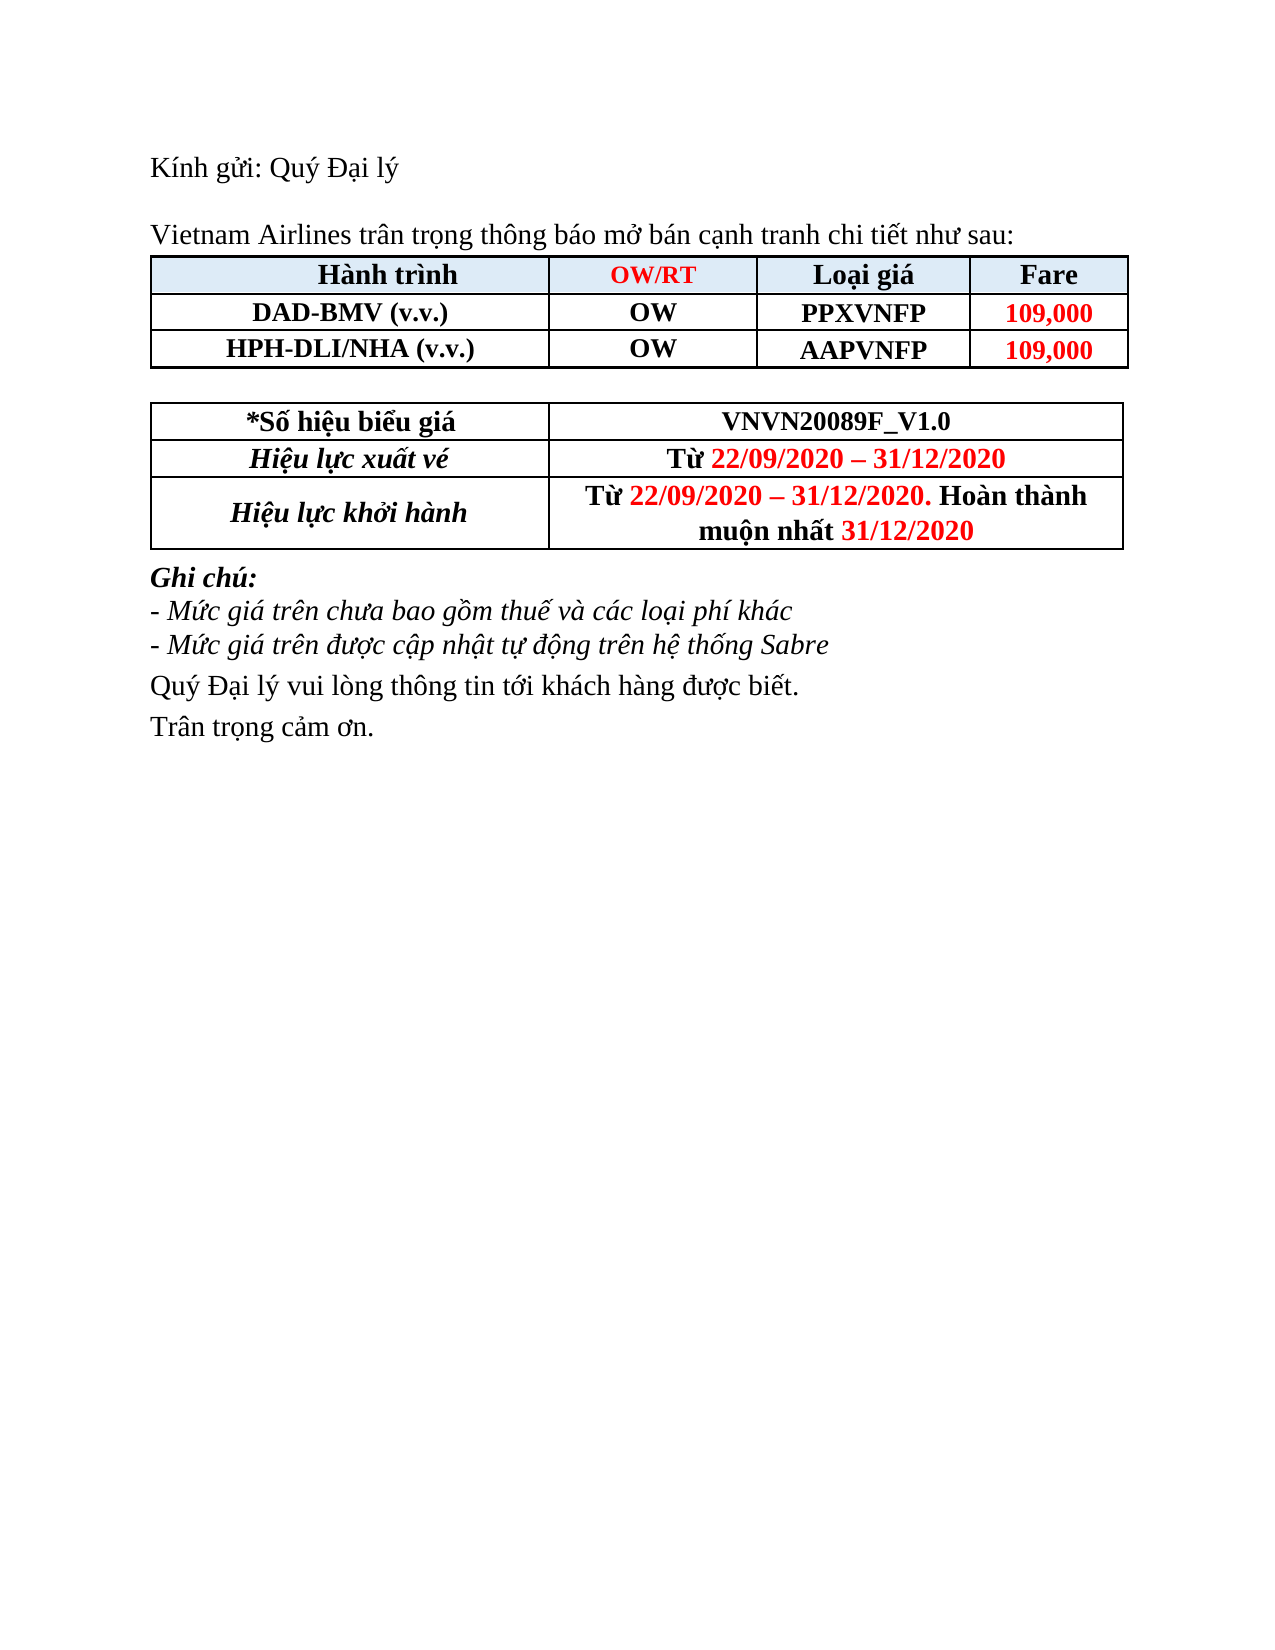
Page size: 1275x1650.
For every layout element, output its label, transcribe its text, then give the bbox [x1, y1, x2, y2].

text - Mức giá trên được cập nhật tự động trên hệ thống Sabre [150, 627, 1125, 660]
text Kính gửi: Quý Đại lý [150, 150, 1125, 183]
table_header VNVN20089F_V1.0 [550, 404, 1122, 439]
table_cell DAD-BMV (v.v.) [152, 295, 548, 329]
table_header Hành trình [152, 258, 548, 292]
table_header Loại giá [758, 258, 969, 292]
table_cell OW [550, 295, 756, 329]
table_header OW/RT [550, 258, 756, 292]
table_header Fare [971, 258, 1127, 292]
text Trân trọng cảm ơn. [150, 709, 1125, 742]
table_cell Hiệu lực khởi hành [152, 478, 548, 548]
table_header *Số hiệu biểu giá [152, 404, 548, 439]
table_cell HPH-DLI/NHA (v.v.) [152, 331, 548, 366]
table_cell 109,000 [971, 295, 1127, 329]
table_cell PPXVNFP [758, 295, 969, 329]
table_cell Từ 22/09/2020 – 31/12/2020. Hoàn thành muộn nhất 31/12/2020 [550, 478, 1122, 548]
text - Mức giá trên chưa bao gồm thuế và các loại phí khác [150, 593, 1125, 627]
table_cell AAPVNFP [758, 331, 969, 366]
table_cell Từ 22/09/2020 – 31/12/2020 [550, 441, 1122, 476]
text Quý Đại lý vui lòng thông tin tới khách hàng được biết. [150, 668, 1125, 702]
table_cell Hiệu lực xuất vé [152, 441, 548, 476]
table_cell OW [550, 331, 756, 366]
table_cell 109,000 [971, 331, 1127, 366]
text Ghi chú: [150, 560, 1125, 593]
text Vietnam Airlines trân trọng thông báo mở bán cạnh tranh chi tiết như sau: [150, 217, 1125, 251]
